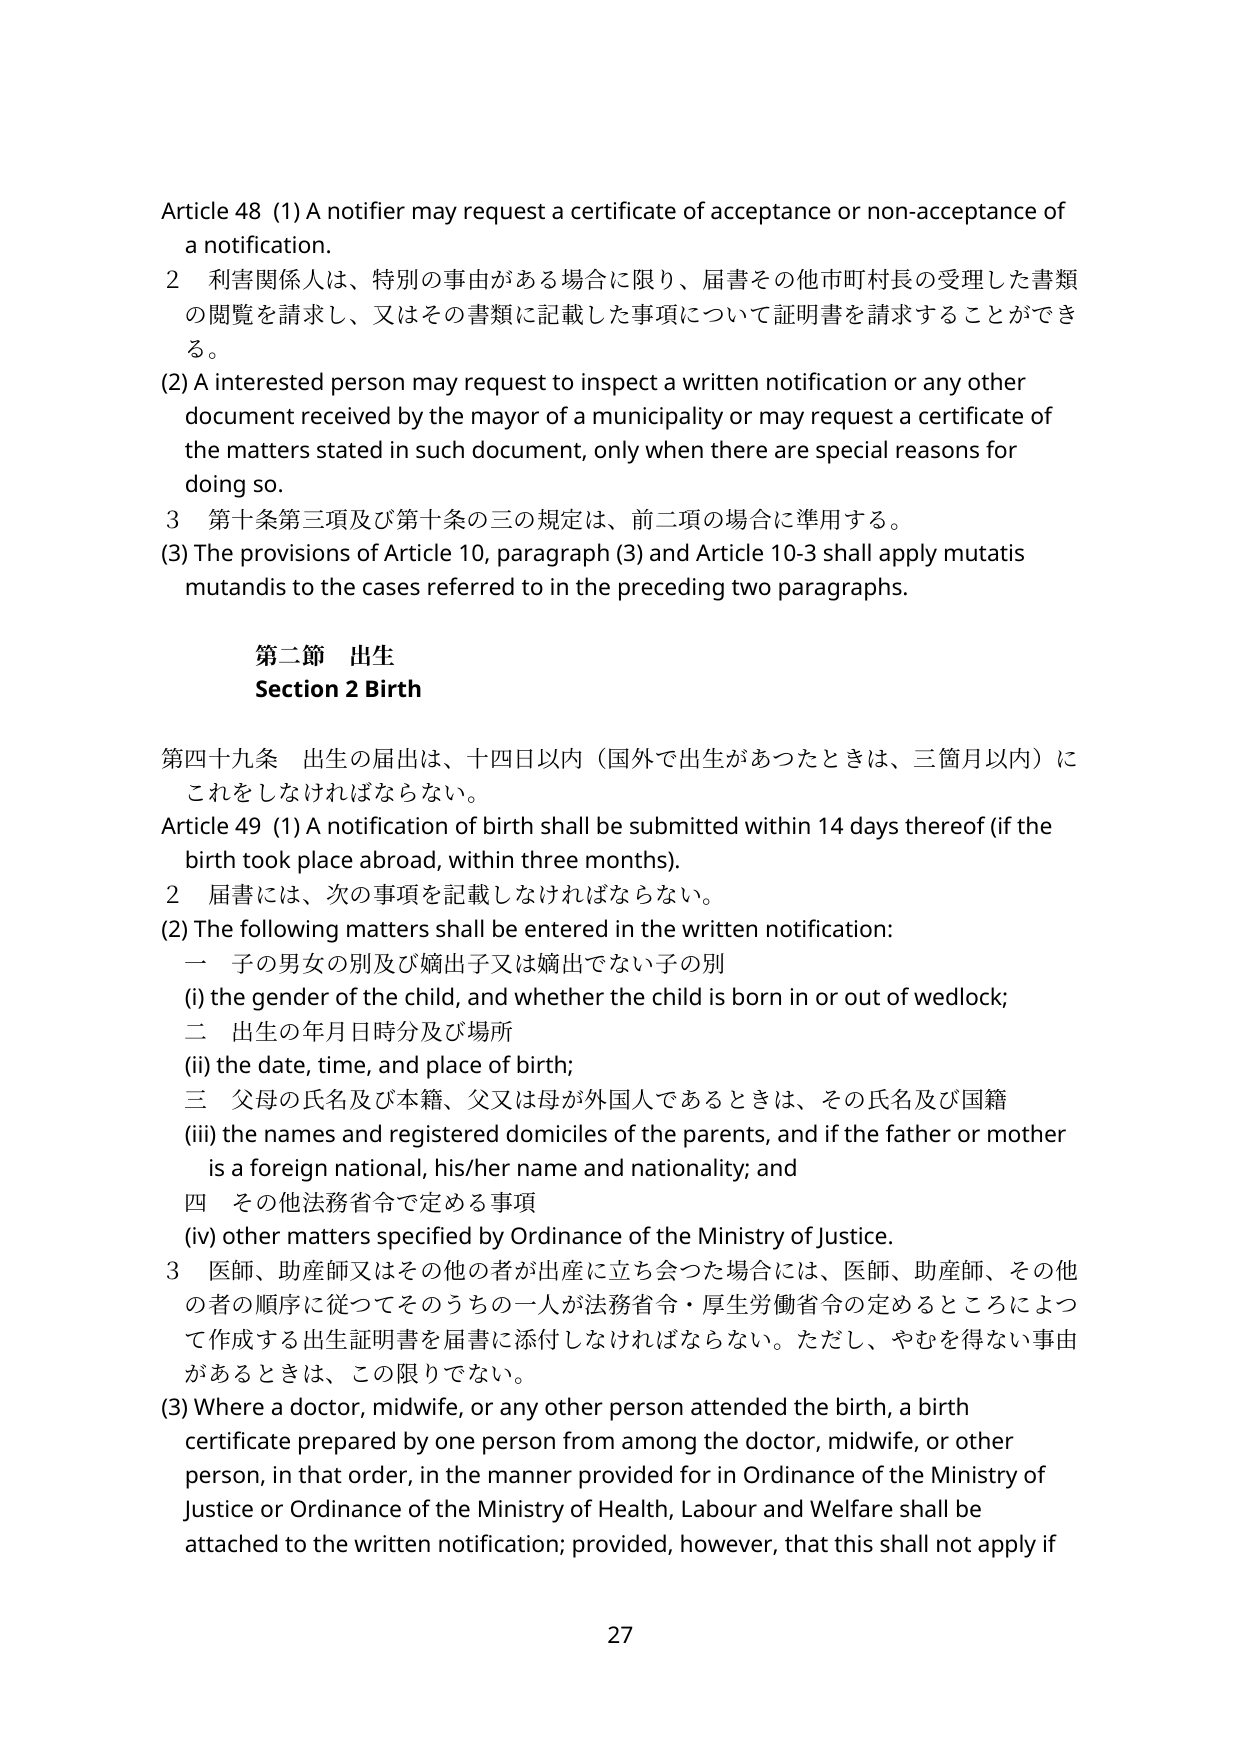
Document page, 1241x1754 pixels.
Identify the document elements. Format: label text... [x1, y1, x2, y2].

text (2) The following matters shall be entered in the written notification: [161, 911, 1079, 945]
text (ii) the date, time, and place of birth; [184, 1048, 1079, 1082]
text 一 子の男女の別及び嫡出子又は嫡出でない子の別 [184, 945, 1079, 979]
text 第四十九条 出生の届出は、十四日以内（国外で出生があつたときは、三箇月以内）にこれをしなければならない。 [161, 740, 1079, 809]
text ３ 第十条第三項及び第十条の三の規定は、前二項の場合に準用する。 [161, 501, 1079, 535]
text (3) The provisions of Article 10, paragraph (3) and Article 10-3 shall apply mutatis mutandis to the cases referred to in the preceding two paragraphs. [161, 535, 1079, 604]
text (i) the gender of the child, and whether the child is born in or out of wedlock; [184, 979, 1079, 1014]
text ２ 届書には、次の事項を記載しなければならない。 [161, 877, 1079, 911]
text 第二節 出生 [253, 638, 1079, 672]
text 三 父母の氏名及び本籍、父又は母が外国人であるときは、その氏名及び国籍 [184, 1082, 1079, 1116]
text (2) A interested person may request to inspect a written notification or any other document received by the mayor of a municipality or may request a certificate of the matters stated in such document, only when there are special reasons for doing so. [161, 364, 1079, 501]
text (iv) other matters specified by Ordinance of the Ministry of Justice. [184, 1219, 1079, 1253]
text ３ 医師、助産師又はその他の者が出産に立ち会つた場合には、医師、助産師、その他の者の順序に従つてそのうちの一人が法務省令・厚生労働省令の定めるところによつて作成する出生証明書を届書に添付しなければならない。ただし、やむを得ない事由があるときは、この限りでない。 [161, 1253, 1079, 1389]
text 四 その他法務省令で定める事項 [184, 1184, 1079, 1219]
text Article 48 (1) A notifier may request a certificate of acceptance or non-acceptance of a notification. [161, 194, 1079, 262]
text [161, 1389, 1079, 1560]
text Section 2 Birth [253, 672, 1079, 706]
text ２ 利害関係人は、特別の事由がある場合に限り、届書その他市町村長の受理した書類の閲覧を請求し、又はその書類に記載した事項について証明書を請求することができる。 [161, 262, 1079, 364]
text (iii) the names and registered domiciles of the parents, and if the father or mother is a foreign national, his/her name and nationality; and [184, 1116, 1079, 1184]
text 二 出生の年月日時分及び場所 [184, 1014, 1079, 1048]
text Article 49 (1) A notification of birth shall be submitted within 14 days thereof (if the birth took place abroad, within three months). [161, 809, 1079, 877]
